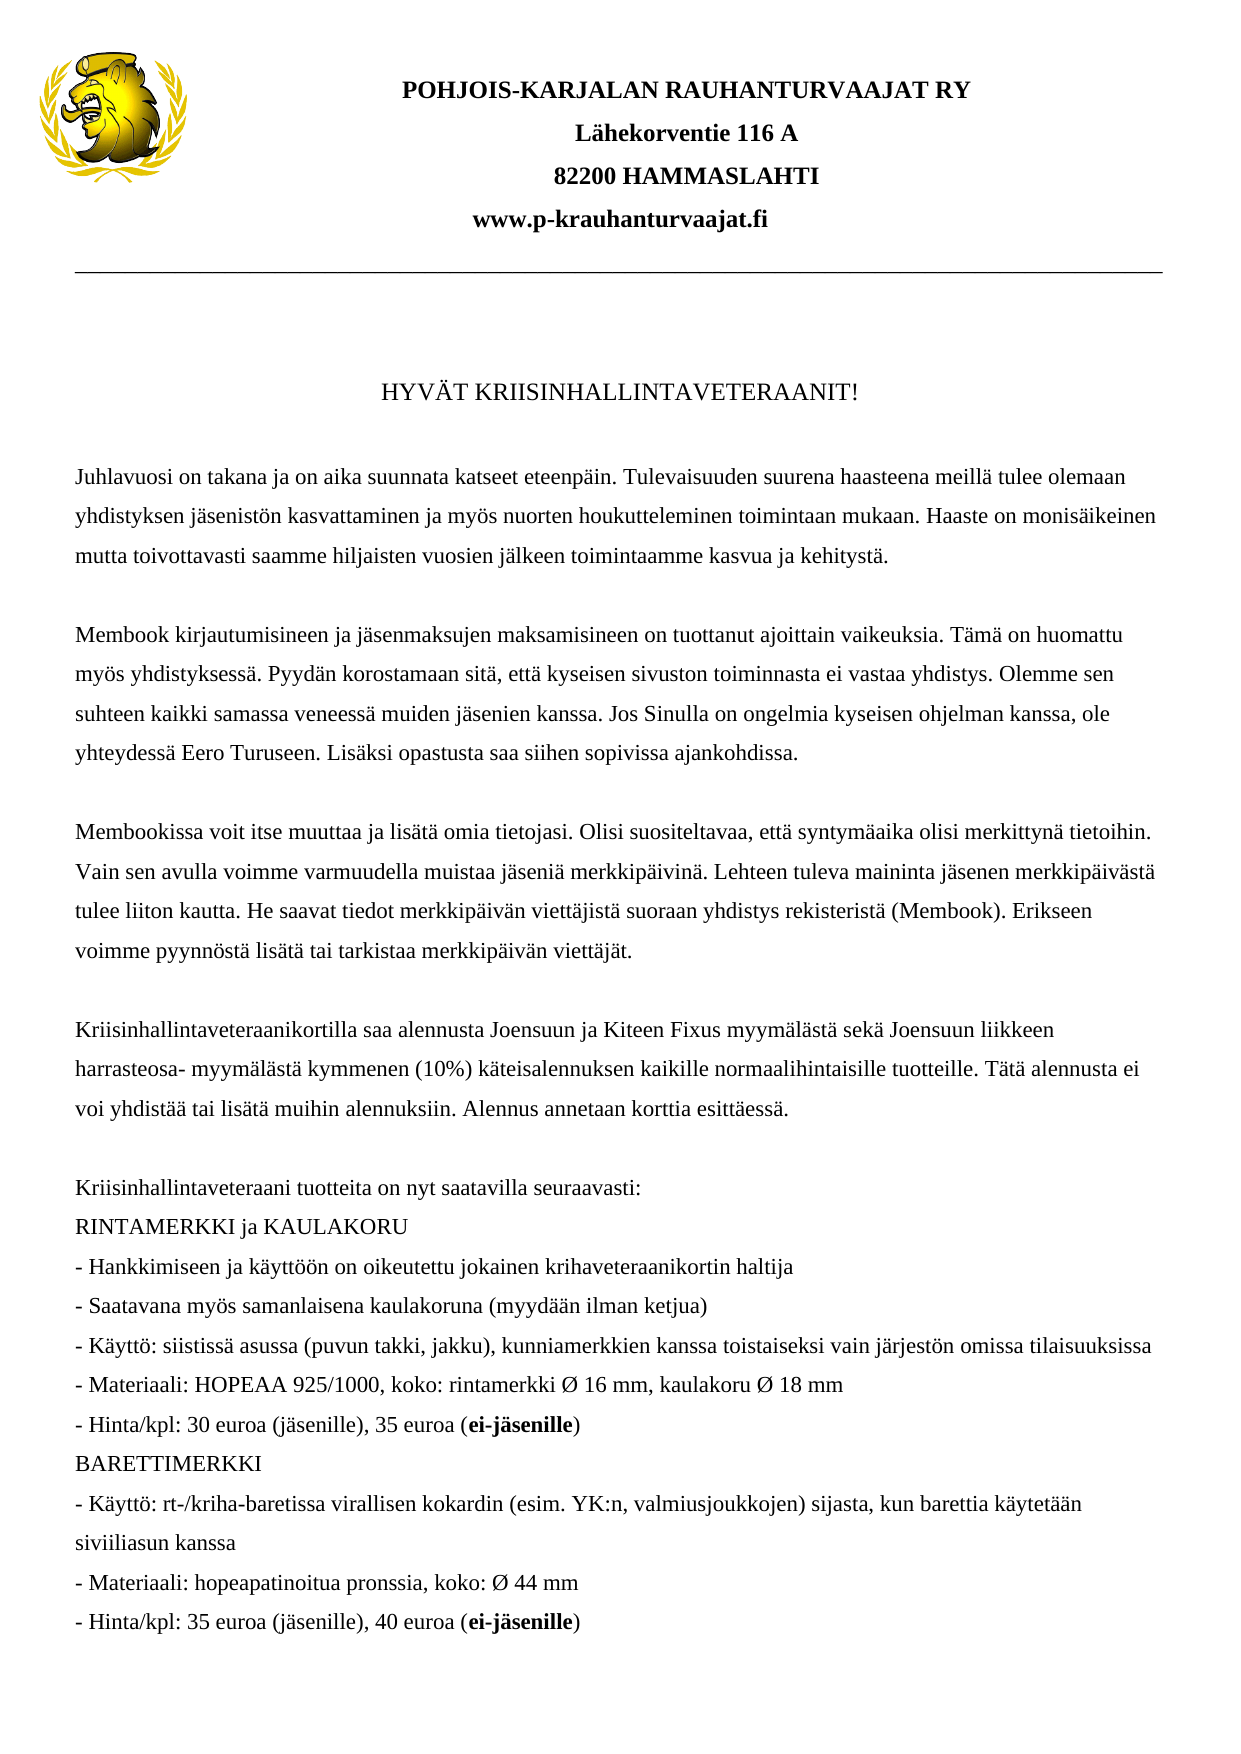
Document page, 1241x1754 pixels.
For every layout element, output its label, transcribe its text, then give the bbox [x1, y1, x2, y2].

text Juhlavuosi on takana ja on aika suunnata katseet eteenpäin. Tulevaisuuden suurena haasteena meillä tulee olemaan yhdistyksen jäsenistön kasvattaminen ja myös nuorten houkutteleminen toimintaan mukaan. Haaste on monisäikeinen mutta toivottavasti saamme hiljaisten vuosien jälkeen toimintaamme kasvua ja kehitystä. [75, 463, 1165, 568]
text _______________________________________________________________________________________ [75, 247, 1165, 276]
text www.p-krauhanturvaajat.fi [75, 204, 1165, 233]
text - Materiaali: hopeapatinoitua pronssia, koko: Ø 44 mm [75, 1568, 1165, 1595]
text BARETTIMERKKI [75, 1450, 1165, 1476]
text Kriisinhallintaveteraani tuotteita on nyt saatavilla seuraavasti: [75, 1174, 1165, 1200]
picture [35, 48, 189, 183]
text Membookissa voit itse muuttaa ja lisätä omia tietojasi. Olisi suositeltavaa, että syntymäaika olisi merkittynä tietoihin. Vain sen avulla voimme varmuudella muistaa jäseniä merkkipäivinä. Lehteen tuleva maininta jäsenen merkkipäivästä tulee liiton kautta. He saavat tiedot merkkipäivän viettäjistä suoraan yhdistys rekisteristä (Membook). Erikseen voimme pyynnöstä lisätä tai tarkistaa merkkipäivän viettäjät. [75, 818, 1165, 963]
text - Saatavana myös samanlaisena kaulakoruna (myydään ilman ketjua) [75, 1292, 1165, 1318]
text - Hinta/kpl: 30 euroa (jäsenille), 35 euroa (ei-jäsenille) [75, 1411, 1165, 1437]
text HYVÄT KRIISINHALLINTAVETERAANIT! [75, 377, 1165, 406]
text - Hankkimiseen ja käyttöön on oikeutettu jokainen krihaveteraanikortin haltija [75, 1253, 1165, 1279]
text Lähekorventie 116 A [189, 118, 1165, 147]
text - Hinta/kpl: 35 euroa (jäsenille), 40 euroa (ei-jäsenille) [75, 1608, 1165, 1634]
text - Materiaali: HOPEAA 925/1000, koko: rintamerkki Ø 16 mm, kaulakoru Ø 18 mm [75, 1371, 1165, 1397]
text POHJOIS-KARJALAN RAUHANTURVAAJAT RY [189, 75, 1165, 104]
text RINTAMERKKI ja KAULAKORU [75, 1213, 1165, 1239]
text - Käyttö: rt-/kriha-baretissa virallisen kokardin (esim. YK:n, valmiusjoukkojen) sijasta, kun barettia käytetään siviiliasun kanssa [75, 1489, 1165, 1555]
text Kriisinhallintaveteraanikortilla saa alennusta Joensuun ja Kiteen Fixus myymälästä sekä Joensuun liikkeen harrasteosa- myymälästä kymmenen (10%) käteisalennuksen kaikille normaalihintaisille tuotteille. Tätä alennusta ei voi yhdistää tai lisätä muihin alennuksiin. Alennus annetaan korttia esittäessä. [75, 1016, 1165, 1121]
text - Käyttö: siistissä asussa (puvun takki, jakku), kunniamerkkien kanssa toistaiseksi vain järjestön omissa tilaisuuksissa [75, 1332, 1165, 1358]
text Membook kirjautumisineen ja jäsenmaksujen maksamisineen on tuottanut ajoittain vaikeuksia. Tämä on huomattu myös yhdistyksessä. Pyydän korostamaan sitä, että kyseisen sivuston toiminnasta ei vastaa yhdistys. Olemme sen suhteen kaikki samassa veneessä muiden jäsenien kanssa. Jos Sinulla on ongelmia kyseisen ohjelman kanssa, ole yhteydessä Eero Turuseen. Lisäksi opastusta saa siihen sopivissa ajankohdissa. [75, 621, 1165, 766]
text 82200 HAMMASLAHTI [75, 161, 1165, 190]
